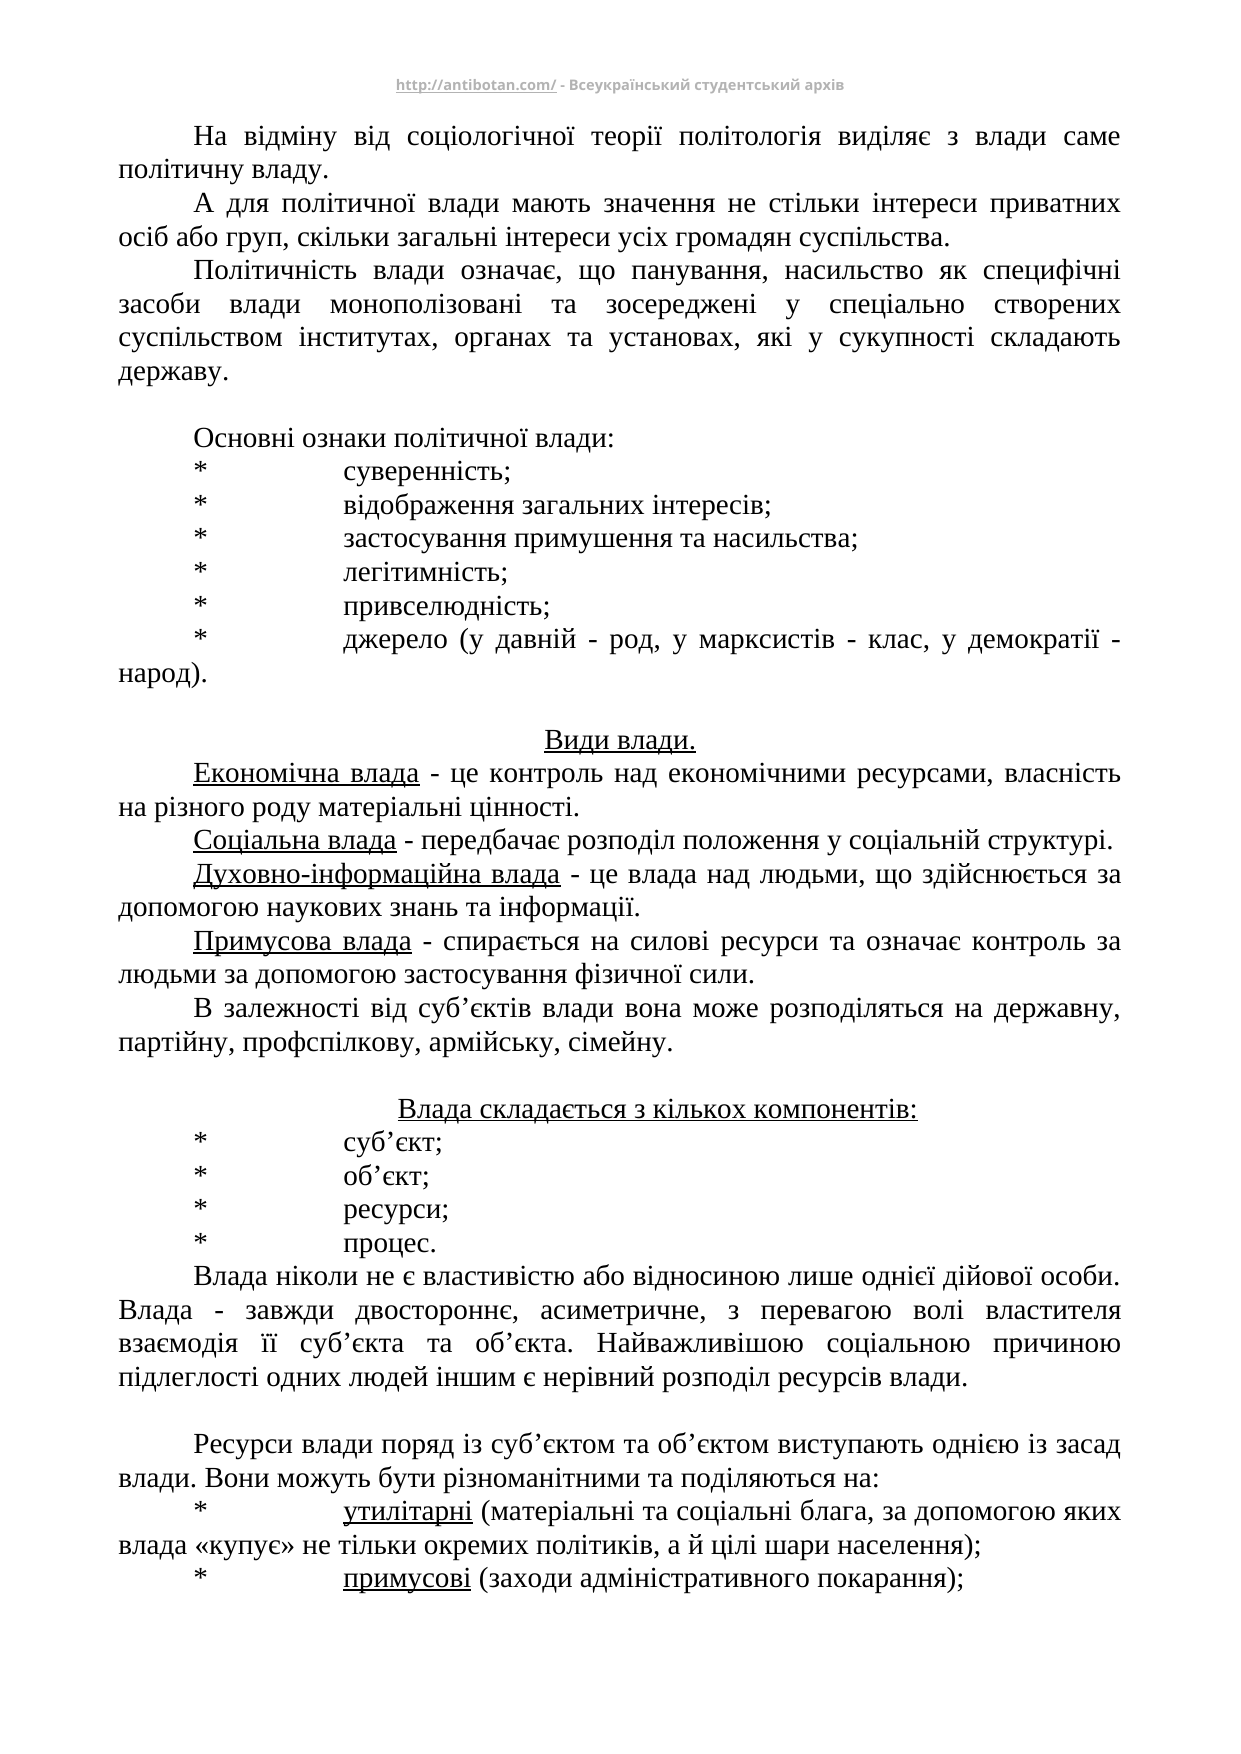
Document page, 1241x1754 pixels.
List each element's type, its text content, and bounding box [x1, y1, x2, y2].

list В залежності від суб’єктів влади вона може розподіляться на державну, партійну, профспілкову, армійську, сімейну. [118, 990, 1122, 1057]
list примусові (заходи адміністративного покарання); [118, 1560, 1122, 1594]
list Соціальна влада - передбачає розподіл положення у соціальній структурі. [118, 822, 1122, 856]
list ресурси; [118, 1191, 1122, 1225]
list Економічна влада - це контроль над економічними ресурсами, власність на різного роду матеріальні цінності. [118, 755, 1122, 822]
list джерело (у давній - род, у марксистів - клас, у демократії - народ). [118, 621, 1122, 688]
list Влада складається з кількох компонентів: [118, 1091, 1122, 1124]
list застосування примушення та насильства; [118, 521, 1122, 554]
list Ресурси влади поряд із суб’єктом та об’єктом виступають однією із засад влади. Вони можуть бути різноманітними та поділяються на: [118, 1426, 1122, 1493]
list об’єкт; [118, 1158, 1122, 1191]
list легітимність; [118, 554, 1122, 588]
list привселюдність; [118, 588, 1122, 621]
list Види влади. [118, 722, 1122, 755]
text А для політичної влади мають значення не стільки інтереси приватних осіб або груп, скільки загальні інтереси усіх громадян суспільства. [118, 185, 1122, 252]
list відображення загальних інтересів; [118, 487, 1122, 521]
list Примусова влада - спирається на силові ресурси та означає контроль за людьми за допомогою застосування фізичної сили. [118, 923, 1122, 990]
text Політичність влади означає, що панування, насильство як специфічні засоби влади монополізовані та зосереджені у спеціально створених суспільством інститутах, органах та установах, які у сукупності складають державу. [118, 252, 1122, 386]
list Духовно-інформаційна влада - це влада над людьми, що здійснюється за допомогою наукових знань та інформації. [118, 856, 1122, 923]
list утилітарні (матеріальні та соціальні блага, за допомогою яких влада «купує» не тільки окремих політиків, а й цілі шари населення); [118, 1493, 1122, 1560]
text На відміну від соціологічної теорії політологія виділяє з влади саме політичну владу. [118, 118, 1122, 185]
list суверенність; [118, 453, 1122, 487]
text Основні ознаки політичної влади: [118, 420, 1122, 453]
list процес. [118, 1225, 1122, 1258]
list суб’єкт; [118, 1124, 1122, 1158]
list Влада ніколи не є властивістю або відносиною лише однієї дійової особи. Влада - завжди двостороннє, асиметричне, з перевагою волі властителя взаємодія її суб’єкта та об’єкта. Найважливішою соціальною причиною підлеглості одних людей іншим є нерівний розподіл ресурсів влади. [118, 1258, 1122, 1393]
